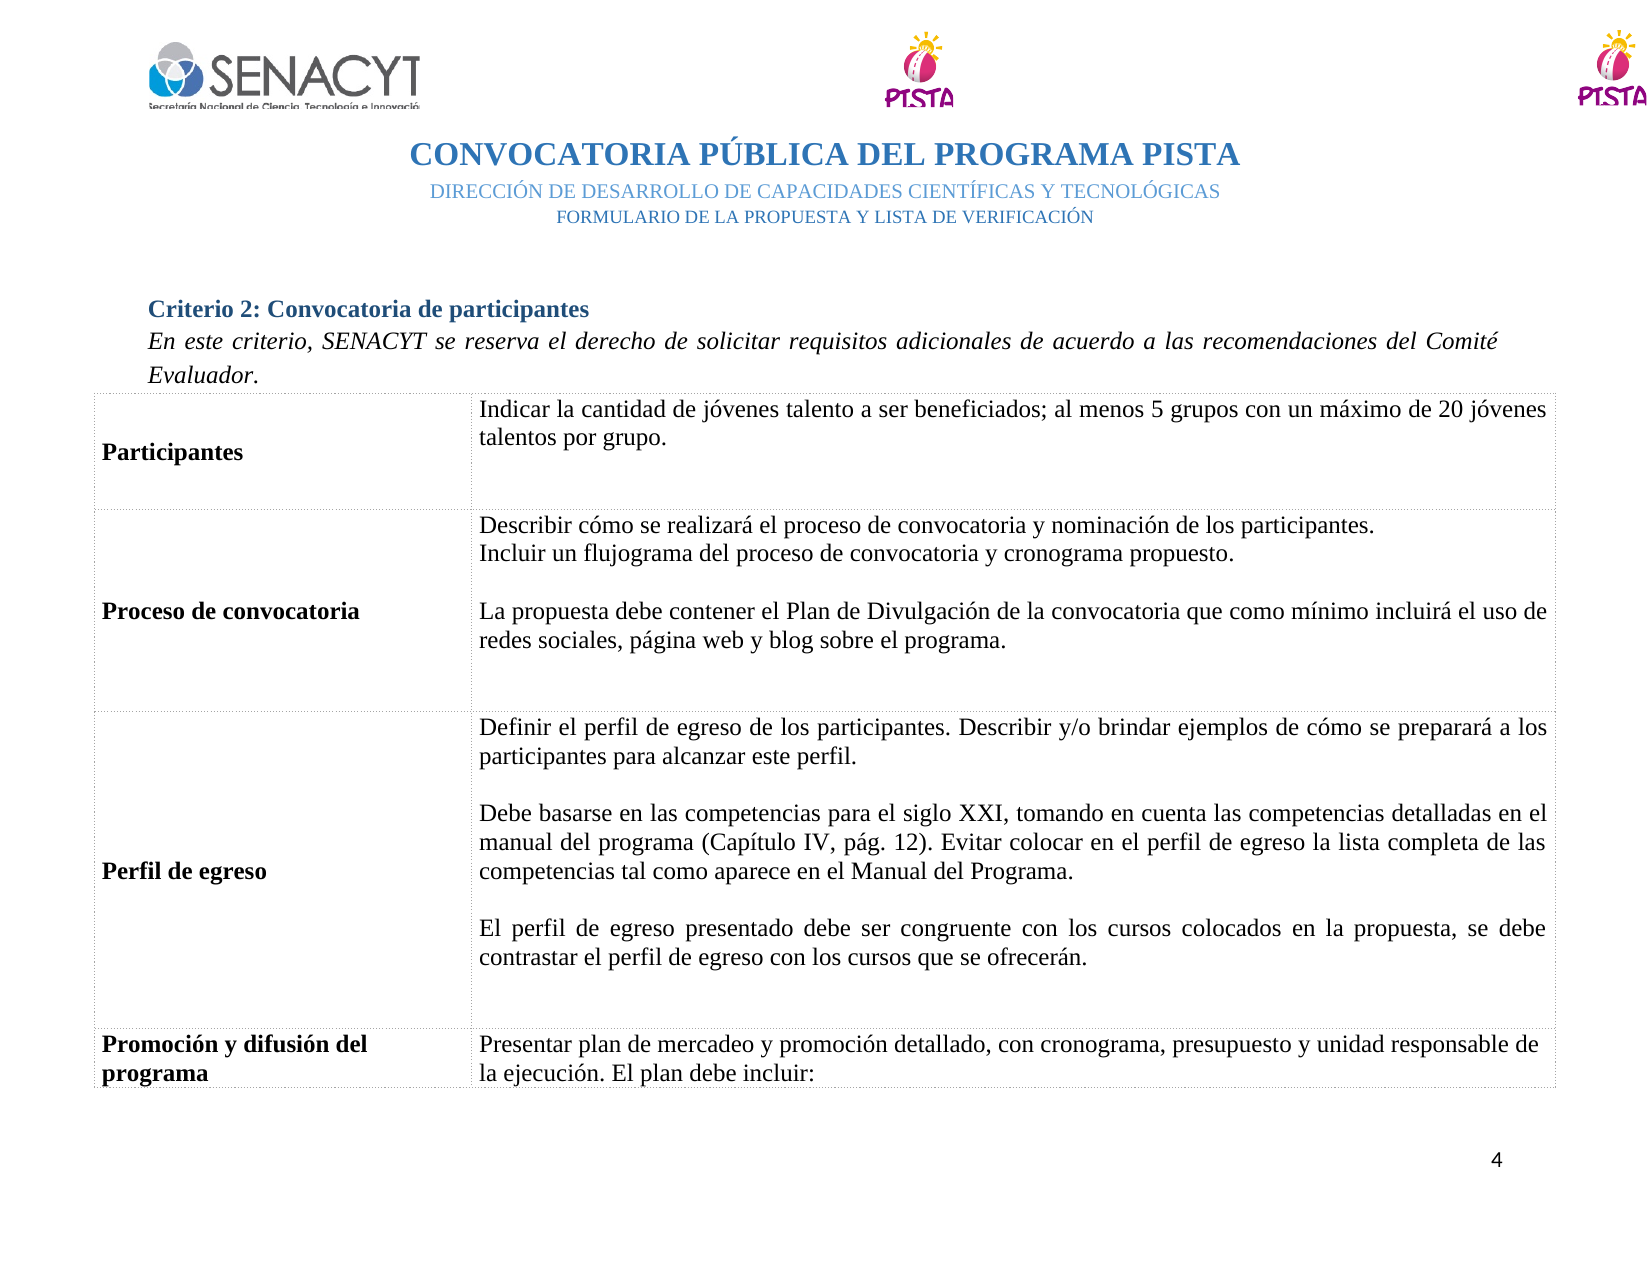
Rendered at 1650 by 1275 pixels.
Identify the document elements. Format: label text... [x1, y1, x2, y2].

table_cell Describir cómo se realizará el proceso de convocatoria y nominación de los participantes. Incluir un flujograma del proceso de convocatoria y cronograma propuesto. La propuesta debe contener el Plan de Divulgación de la convocatoria que como mínimo incluirá el uso de redes sociales, página web y blog sobre el programa. [472, 509, 1556, 711]
text En este criterio, SENACYT se reserva el derecho de solicitar requisitos adicionales de acuerdo a las recomendaciones del Comité Evaluador. [148, 327, 1502, 388]
table_cell Promoción y difusión del programa [94, 1028, 472, 1087]
picture [147, 42, 420, 109]
picture [1577, 30, 1647, 105]
table_cell Proceso de convocatoria [94, 509, 472, 711]
table_cell Perfil de egreso [94, 711, 472, 1028]
subtitle Criterio 2: Convocatoria de participantes [148, 294, 1502, 322]
picture [884, 31, 954, 107]
table_cell Definir el perfil de egreso de los participantes. Describir y/o brindar ejemplos de cómo se preparará a los participantes para alcanzar este perfil. Debe basarse en las competencias para el siglo XXI, tomando en cuenta las competencias detalladas en el manual del programa (Capítulo IV, pág. 12). Evitar colocar en el perfil de egreso la lista completa de las competencias tal como aparece en el Manual del Programa. El perfil de egreso presentado debe ser congruente con los cursos colocados en la propuesta, se debe contrastar el perfil de egreso con los cursos que se ofrecerán. [472, 711, 1556, 1028]
table_header Participantes [94, 393, 472, 509]
table_header Indicar la cantidad de jóvenes talento a ser beneficiados; al menos 5 grupos con un máximo de 20 jóvenes talentos por grupo. [472, 393, 1556, 509]
